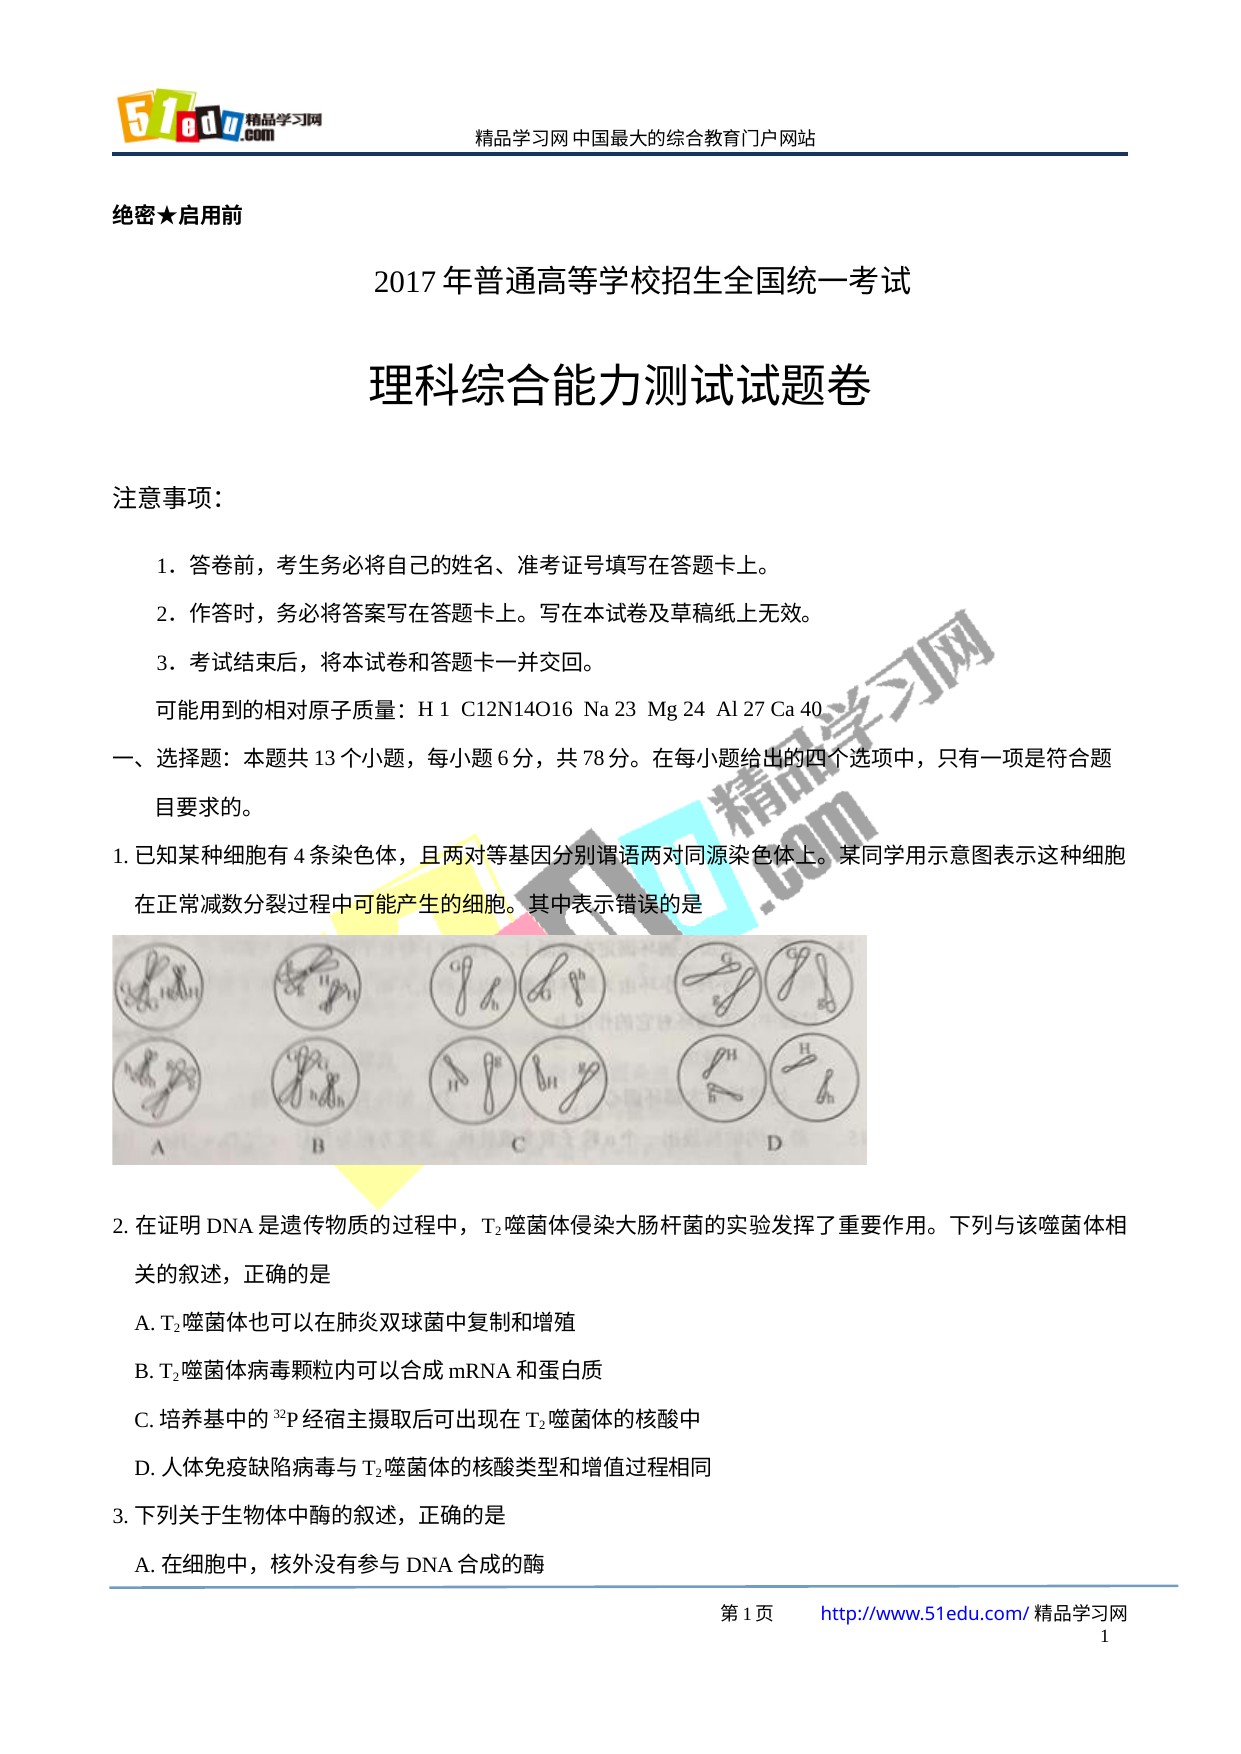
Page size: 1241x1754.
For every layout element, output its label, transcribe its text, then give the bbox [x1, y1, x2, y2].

text D. 人体免疫缺陷病毒与T2噬菌体的核酸类型和增值过程相同 [112, 1450, 1128, 1482]
text B. T2噬菌体病毒颗粒内可以合成mRNA和蛋白质 [112, 1353, 1128, 1386]
text 2．作答时，务必将答案写在答题卡上。写在本试卷及草稿纸上无效。 [112, 596, 1128, 628]
picture [112, 935, 867, 1165]
text C. 培养基中的32P经宿主摄取后可出现在T2噬菌体的核酸中 [112, 1401, 1128, 1434]
text 3．考试结束后，将本试卷和答题卡一并交回。 [112, 644, 1128, 677]
text 注意事项： [112, 464, 1128, 529]
text 1．答卷前，考生务必将自己的姓名、准考证号填写在答题卡上。 [112, 548, 1128, 580]
text 可能用到的相对原子质量：H 1 C12N14O16 Na 23 Mg 24 Al 27 Ca 40 [112, 693, 1128, 725]
text 2. 在证明DNA是遗传物质的过程中，T2噬菌体侵染大肠杆菌的实验发挥了重要作用。下列与该噬菌体相关的叙述，正确的是 [112, 1208, 1128, 1289]
text 理科综合能力测试试题卷 [112, 334, 1128, 431]
text 一、选择题：本题共13个小题，每小题6分，共78分。在每小题给出的四个选项中，只有一项是符合题目要求的。 [112, 741, 1128, 822]
text 3. 下列关于生物体中酶的叙述，正确的是 [112, 1498, 1128, 1531]
text 绝密★启用前 [112, 198, 1128, 230]
picture [112, 88, 330, 145]
text 1. 已知某种细胞有4条染色体，且两对等基因分别谓语两对同源染色体上。某同学用示意图表示这种细胞在正常减数分裂过程中可能产生的细胞。其中表示错误的是 [112, 838, 1128, 919]
text 2017年普通高等学校招生全国统一考试 [156, 246, 1128, 311]
text A. 在细胞中，核外没有参与DNA合成的酶 [112, 1546, 1128, 1579]
text A. T2噬菌体也可以在肺炎双球菌中复制和增殖 [112, 1305, 1128, 1337]
